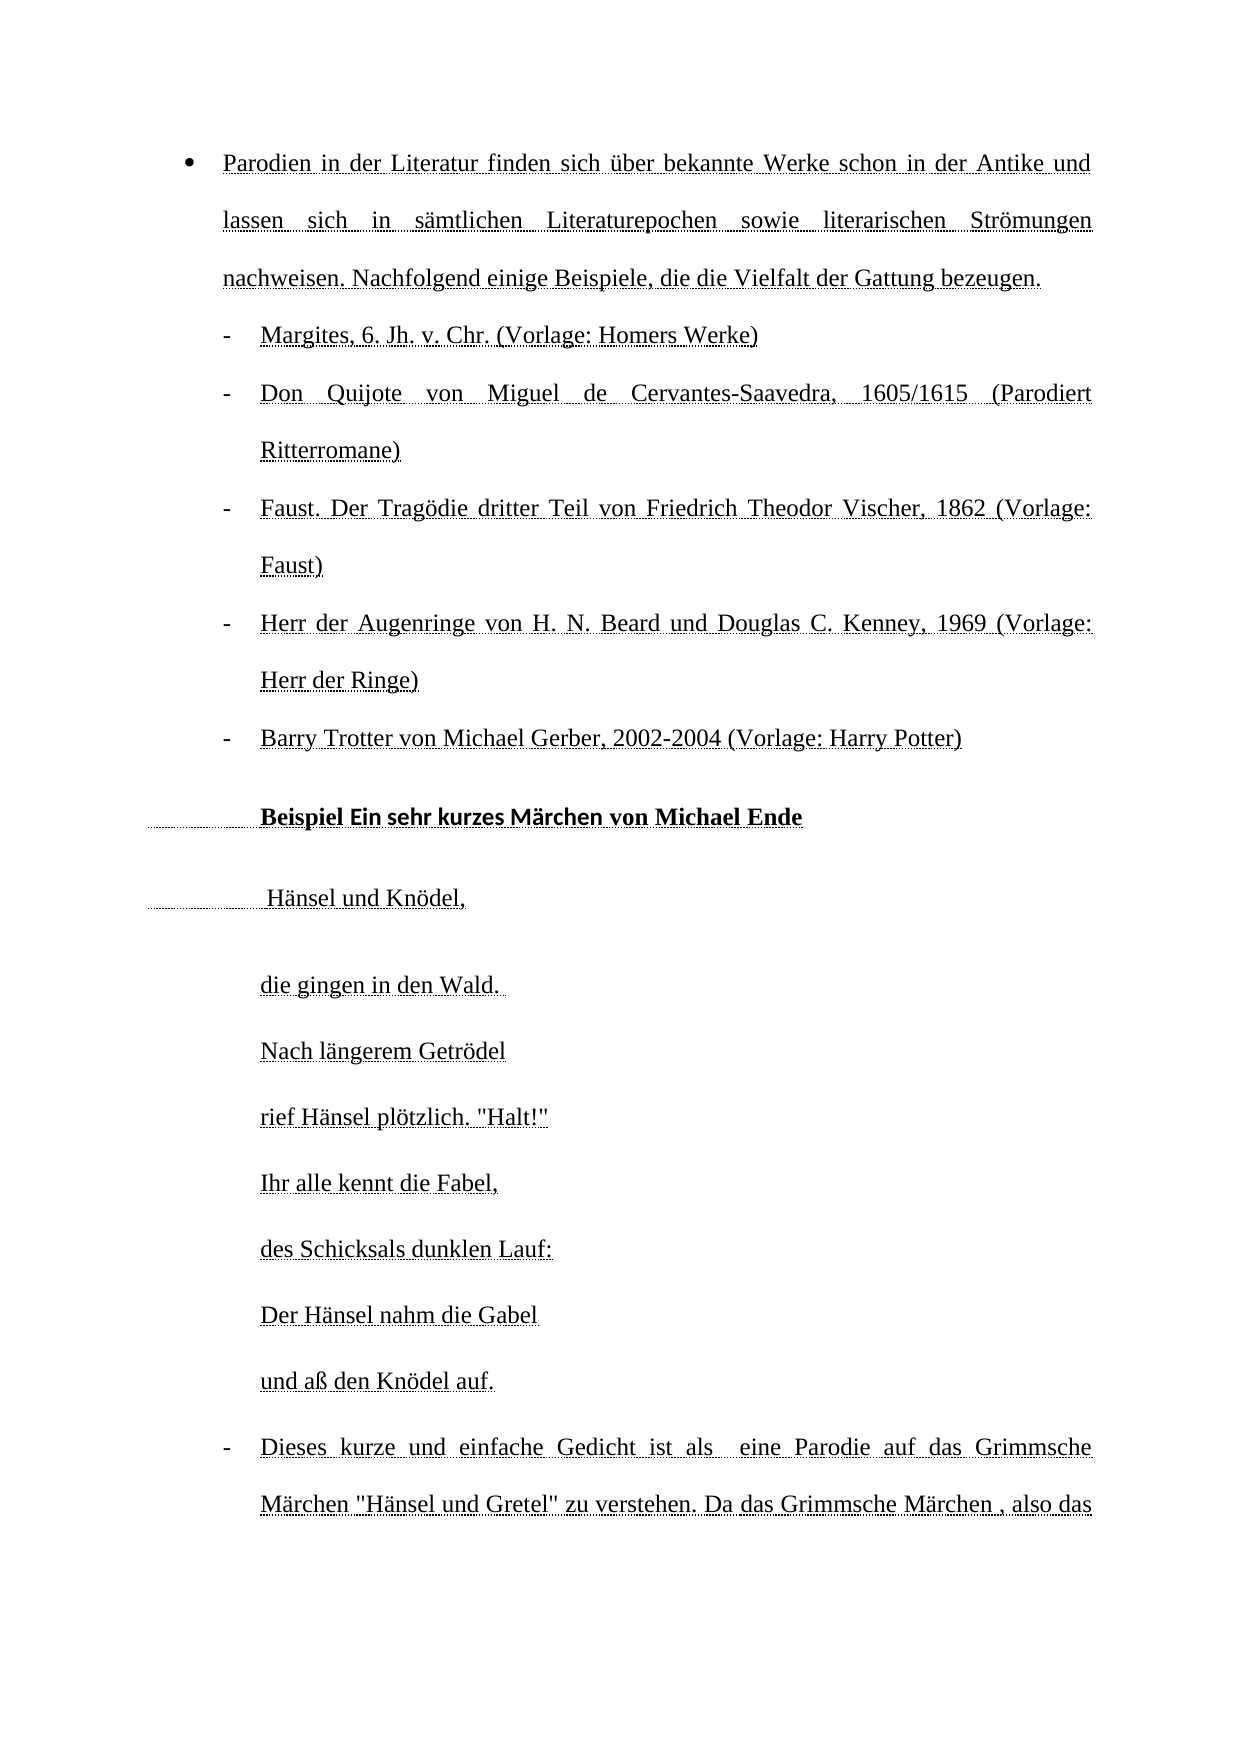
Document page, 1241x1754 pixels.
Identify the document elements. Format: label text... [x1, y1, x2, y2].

text Hänsel und Knödel, [148, 883, 1093, 912]
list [223, 1432, 1093, 1518]
list Don Quijote von Miguel de Cervantes-Saavedra, 1605/1615 (Parodiert Ritterromane) [223, 378, 1093, 464]
list Herr der Augenringe von H. N. Beard und Douglas C. Kenney, 1969 (Vorlage: Herr der Ringe) [223, 608, 1093, 694]
list Parodien in der Literatur finden sich über bekannte Werke schon in der Antike und lassen sich in sämtlichen Literaturepochen sowie literarischen Strömungen nachweisen. Nachfolgend einige Beispiele, die die Vielfalt der Gattung bezeugen. [185, 148, 1093, 291]
list die gingen in den Wald. [260, 970, 1093, 998]
list und aß den Knödel auf. [260, 1366, 1093, 1395]
text Beispiel Ein sehr kurzes Märchen von Michael Ende [148, 801, 1093, 831]
list Margites, 6. Jh. v. Chr. (Vorlage: Homers Werke) [223, 320, 1093, 349]
list Der Hänsel nahm die Gabel [260, 1300, 1093, 1329]
list des Schicksals dunklen Lauf: [260, 1234, 1093, 1263]
list Barry Trotter von Michael Gerber, 2002-2004 (Vorlage: Harry Potter) [223, 723, 1093, 751]
list Nach längerem Getrödel [260, 1036, 1093, 1064]
list Faust. Der Tragödie dritter Teil von Friedrich Theodor Vischer, 1862 (Vorlage: Faust) [223, 493, 1093, 579]
list Ihr alle kennt die Fabel, [260, 1168, 1093, 1197]
list rief Hänsel plötzlich. "Halt!" [260, 1102, 1093, 1131]
